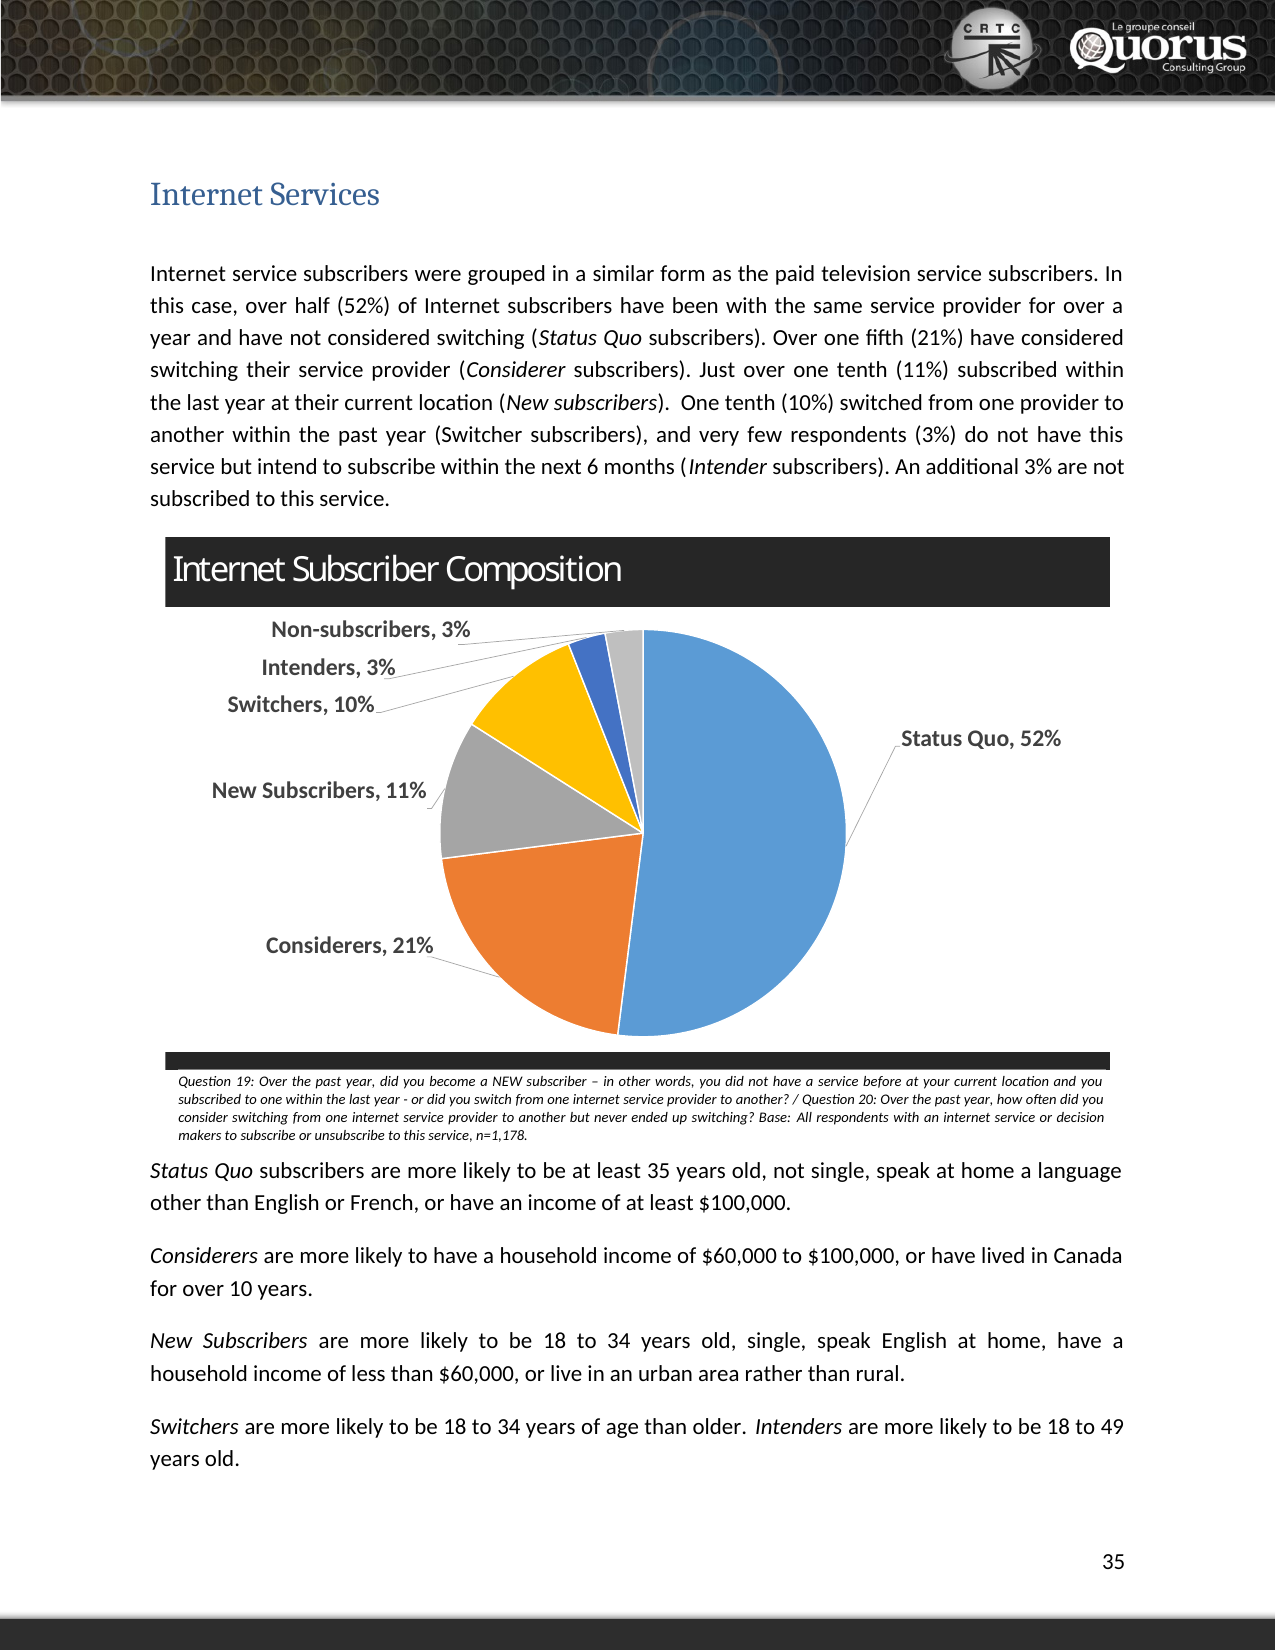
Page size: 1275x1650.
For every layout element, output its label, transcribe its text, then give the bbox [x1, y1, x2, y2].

picture [0, 1593, 1275, 1650]
text Status Quo subscribers are more likely to be at least 35 years old, not single, speak at home a language other than English or French, or have an income of at least $100,000. [150, 1156, 1125, 1216]
text Considerers are more likely to have a household income of $60,000 to $100,000, or have lived in Canada for over 10 years. [150, 1241, 1125, 1302]
picture [0, 0, 1275, 108]
text Question 19: Over the past year, did you become a NEW subscriber – in other words, you did not have a service before at your current location and you subscribed to one within the last year - or did you switch from one internet service provider to another? / Question 20: Over the past year, how often did you consider switching from one internet service provider to another but never ended up switching? Base: All respondents with an internet service or decision makers to subscribe or unsubscribe to this service, n=1,178. [178, 1070, 1106, 1144]
text Switchers are more likely to be 18 to 34 years of age than older. Intenders are more likely to be 18 to 49 years old. [150, 1412, 1125, 1472]
text New Subscribers are more likely to be 18 to 34 years old, single, speak English at home, have a household income of less than $60,000, or live in an urban area rather than rural. [150, 1327, 1125, 1387]
text Internet service subscribers were grouped in a similar form as the paid television service subscribers. In this case, over half (52%) of Internet subscribers have been with the same service provider for over a year and have not considered switching (Status Quo subscribers). Over one fifth (21%) have considered switching their service provider (Considerer subscribers). Just over one tenth (11%) subscribed within the last year at their current location (New subscribers). One tenth (10%) switched from one provider to another within the past year (Switcher subscribers), and very few respondents (3%) do not have this service but intend to subscribe within the next 6 months (Intender subscribers). An additional 3% are not subscribed to this service. [150, 259, 1125, 512]
subtitle Internet Services [150, 175, 1125, 213]
